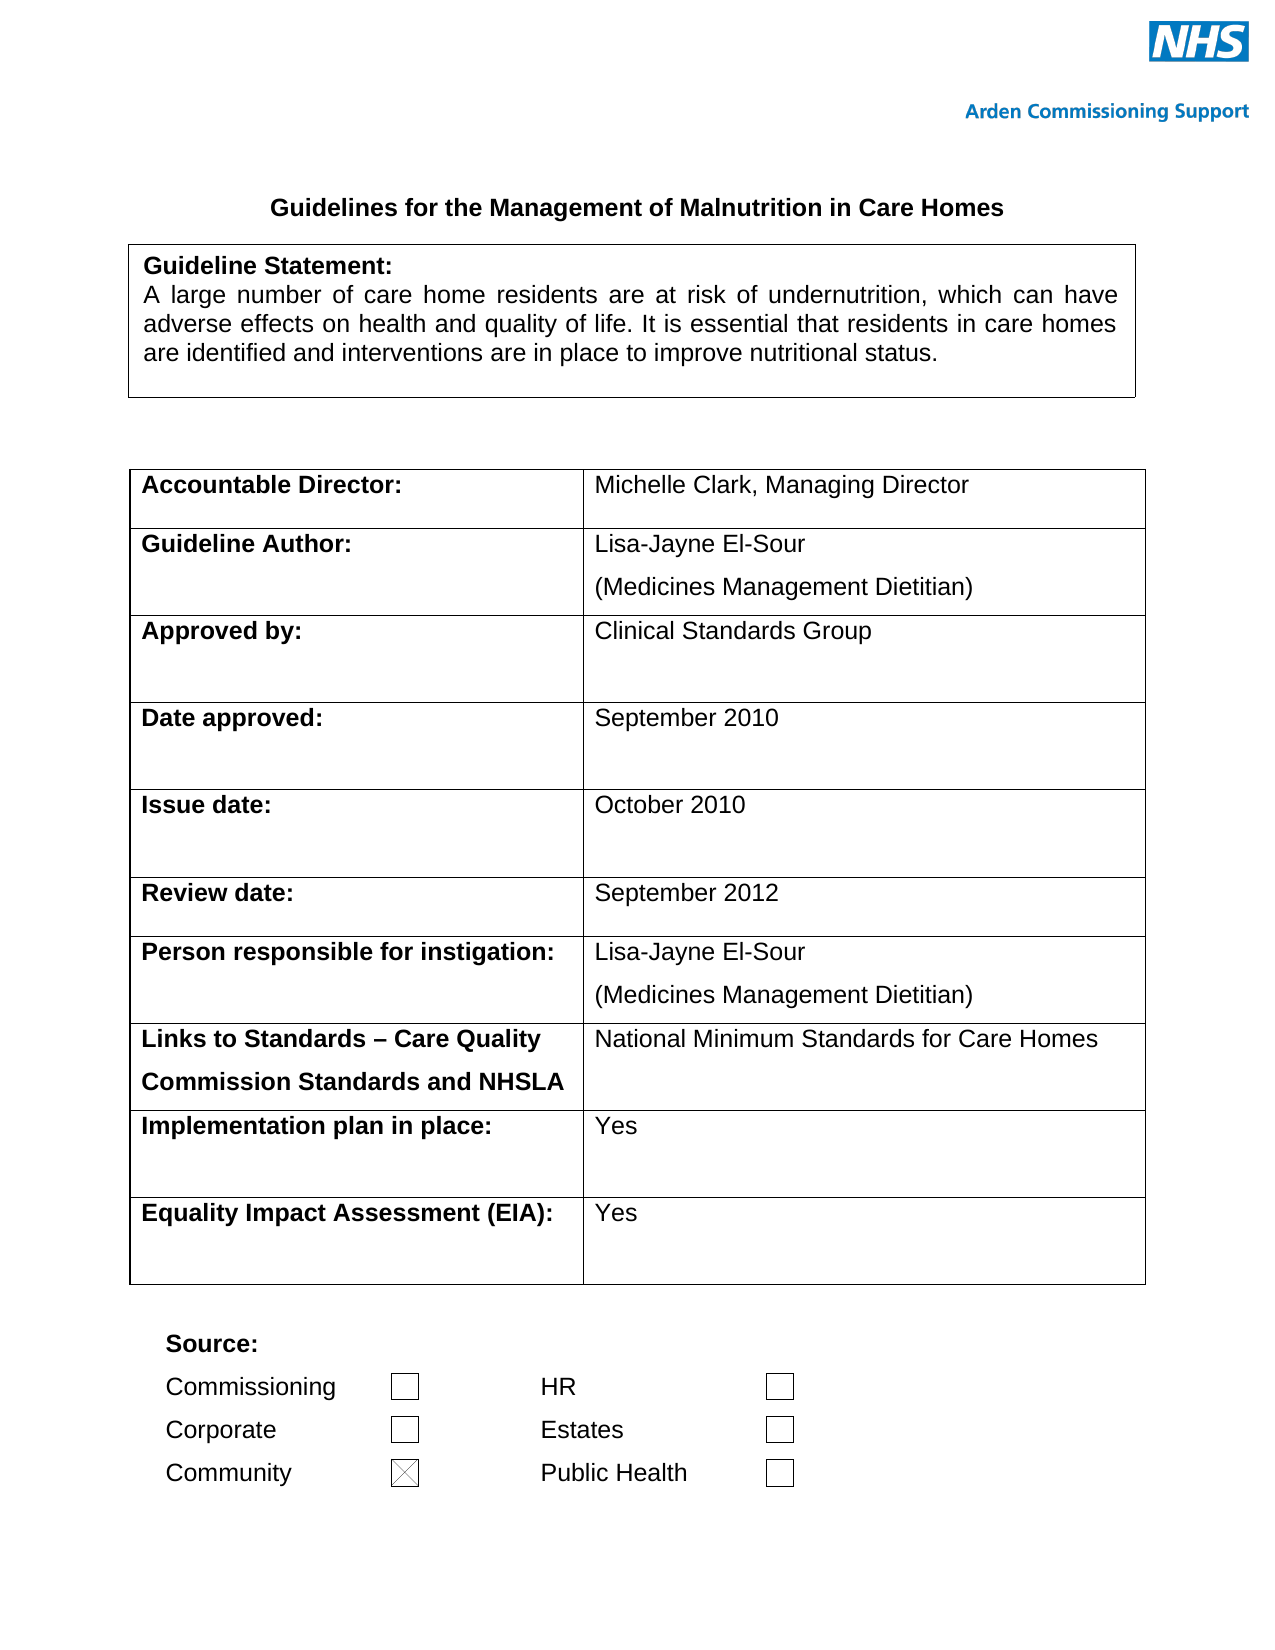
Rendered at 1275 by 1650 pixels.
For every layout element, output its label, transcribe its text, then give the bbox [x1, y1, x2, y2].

table_cell Links to Standards – Care Quality Commission Standards and NHSLA [131, 1024, 583, 1110]
table_cell National Minimum Standards for Care Homes [584, 1024, 1145, 1110]
table_cell October 2010 [584, 790, 1145, 877]
table_header Michelle Clark, Managing Director [584, 470, 1145, 528]
text Source: [165, 1328, 1109, 1357]
text Community Public Health [419, 1458, 1109, 1487]
text Guidelines for the Management of Malnutrition in Care Homes [165, 193, 1109, 222]
table_cell Review date: [131, 878, 583, 936]
text Commissioning HR [165, 1372, 1109, 1400]
table_cell Guideline Author: [131, 529, 583, 615]
table_cell Person responsible for instigation: [131, 937, 583, 1023]
table_cell Issue date: [131, 790, 583, 877]
table_cell September 2012 [584, 878, 1145, 936]
table_cell Equality Impact Assessment (EIA): [131, 1198, 583, 1284]
table_cell Lisa-Jayne El-Sour (Medicines Management Dietitian) [584, 937, 1145, 1023]
table_cell Approved by: [131, 616, 583, 702]
table_cell Date approved: [131, 703, 583, 789]
table_cell Yes [584, 1111, 1145, 1197]
table_cell Yes [584, 1198, 1145, 1284]
text Community Public Health [165, 1458, 391, 1487]
picture [965, 21, 1249, 122]
table_cell Clinical Standards Group [584, 616, 1145, 702]
table_cell Lisa-Jayne El-Sour (Medicines Management Dietitian) [584, 529, 1145, 615]
table_header Accountable Director: [131, 470, 583, 528]
text Corporate Estates [165, 1415, 1109, 1443]
table_cell Implementation plan in place: [131, 1111, 583, 1197]
table_cell September 2010 [584, 703, 1145, 789]
